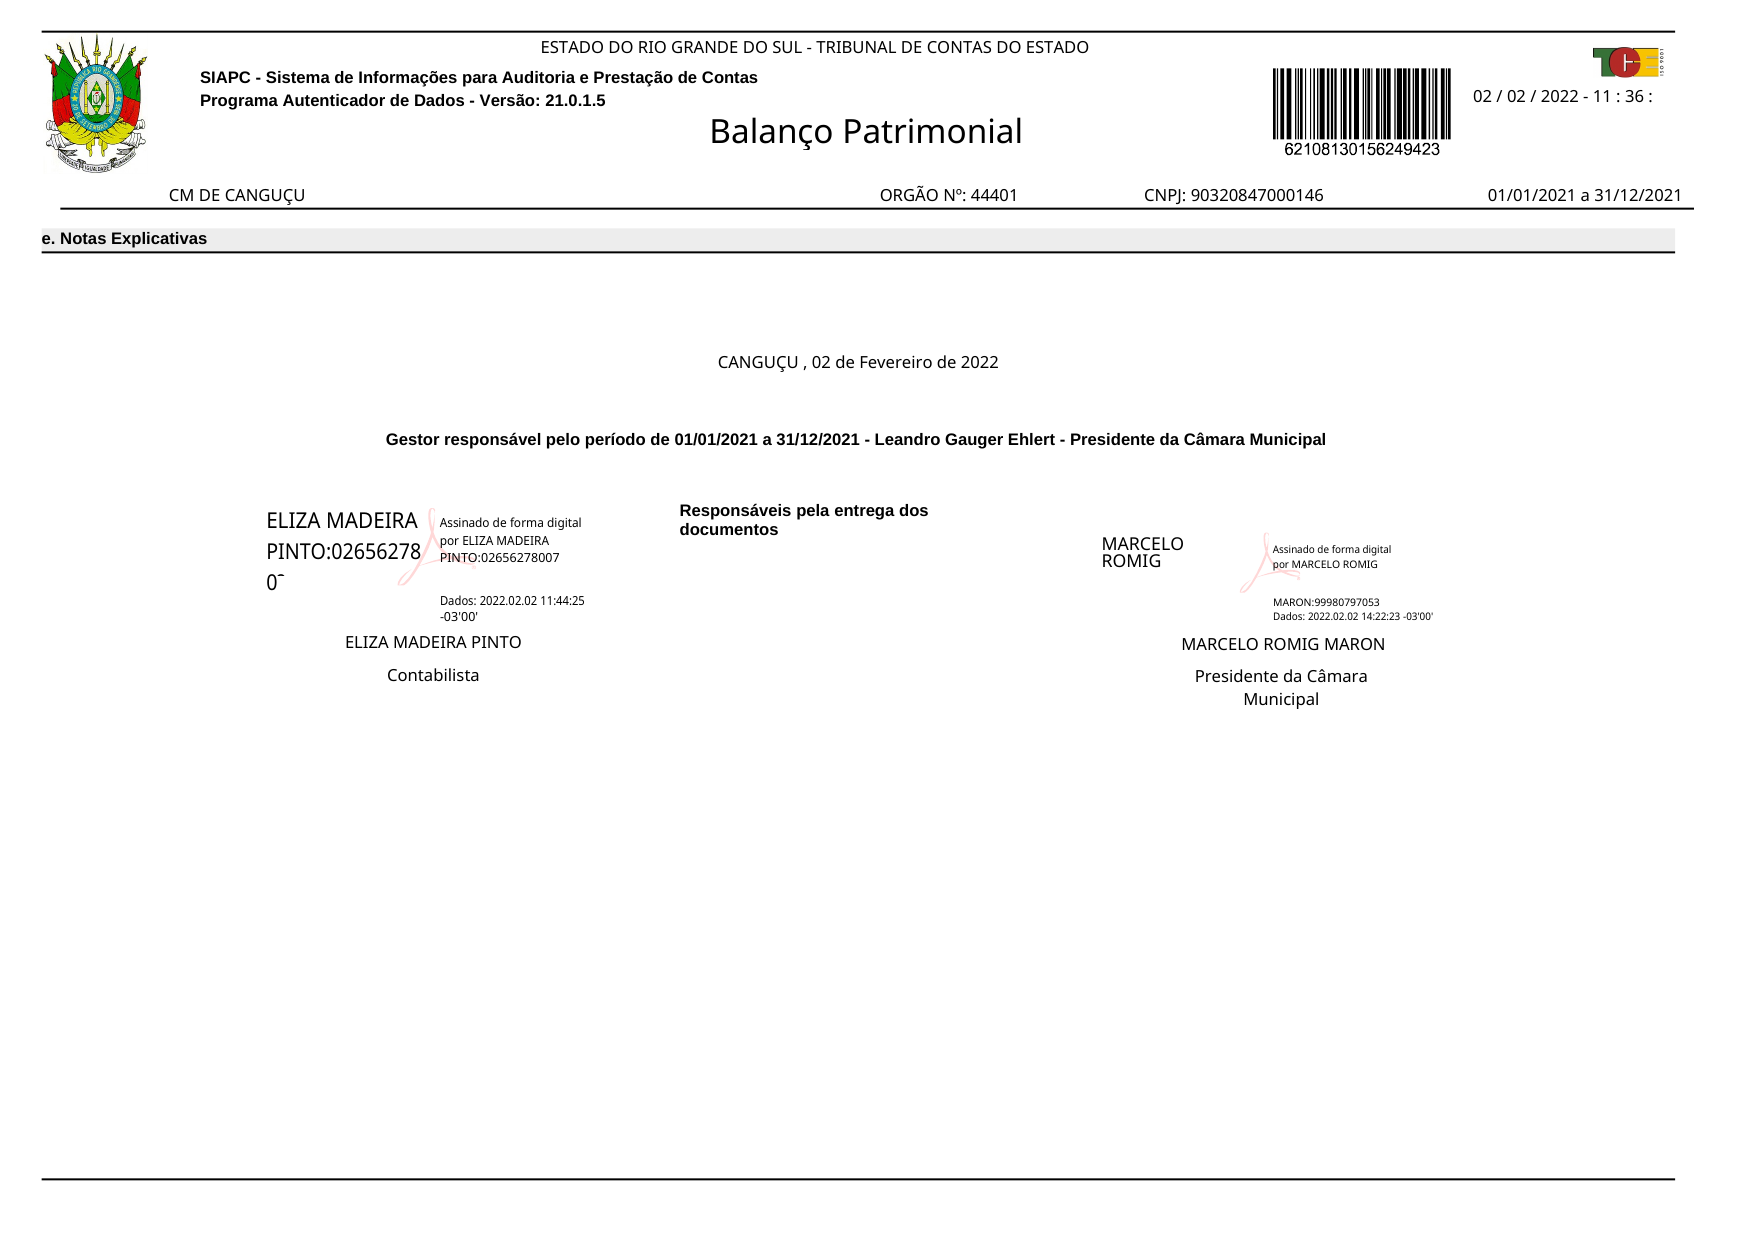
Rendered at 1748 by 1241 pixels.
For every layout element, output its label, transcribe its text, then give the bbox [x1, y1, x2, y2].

picture [1593, 44, 1664, 78]
text Assinado de forma digital por ELIZA MADEIRA PINTO:02656278007 [439, 514, 594, 566]
text Responsáveis pela entrega dos documentos [679, 501, 1032, 539]
text MARCELO ROMIG [1101, 536, 1236, 571]
text Gestor responsável pelo período de 01/01/2021 a 31/12/2021 - Leandro Gauger Ehlert - Presidente da Câmara Municipal [383, 430, 1329, 449]
text CANGUÇU , 02 de Fevereiro de 2022 [383, 351, 1333, 373]
text Contabilista [340, 663, 527, 686]
text MARCELO ROMIG MARON [1176, 632, 1391, 655]
text Assinado de forma digital por MARCELO ROMIG [1273, 542, 1405, 571]
text ELIZA MADEIRA PINTO [340, 631, 527, 654]
subtitle ELIZA MADEIRA PINTO:026562780 [266, 506, 427, 597]
text Dados: 2022.02.02 14:22:23 -03'00' [1273, 610, 1687, 624]
text Presidente da Câmara Municipal [1158, 665, 1404, 710]
text -03'00' [440, 608, 586, 625]
text CM DE CANGUÇU ORGÃO Nº: 44401 CNPJ: 90320847000146 01/01/2021 a 31/12/2021 [169, 184, 1687, 207]
picture [43, 33, 148, 174]
